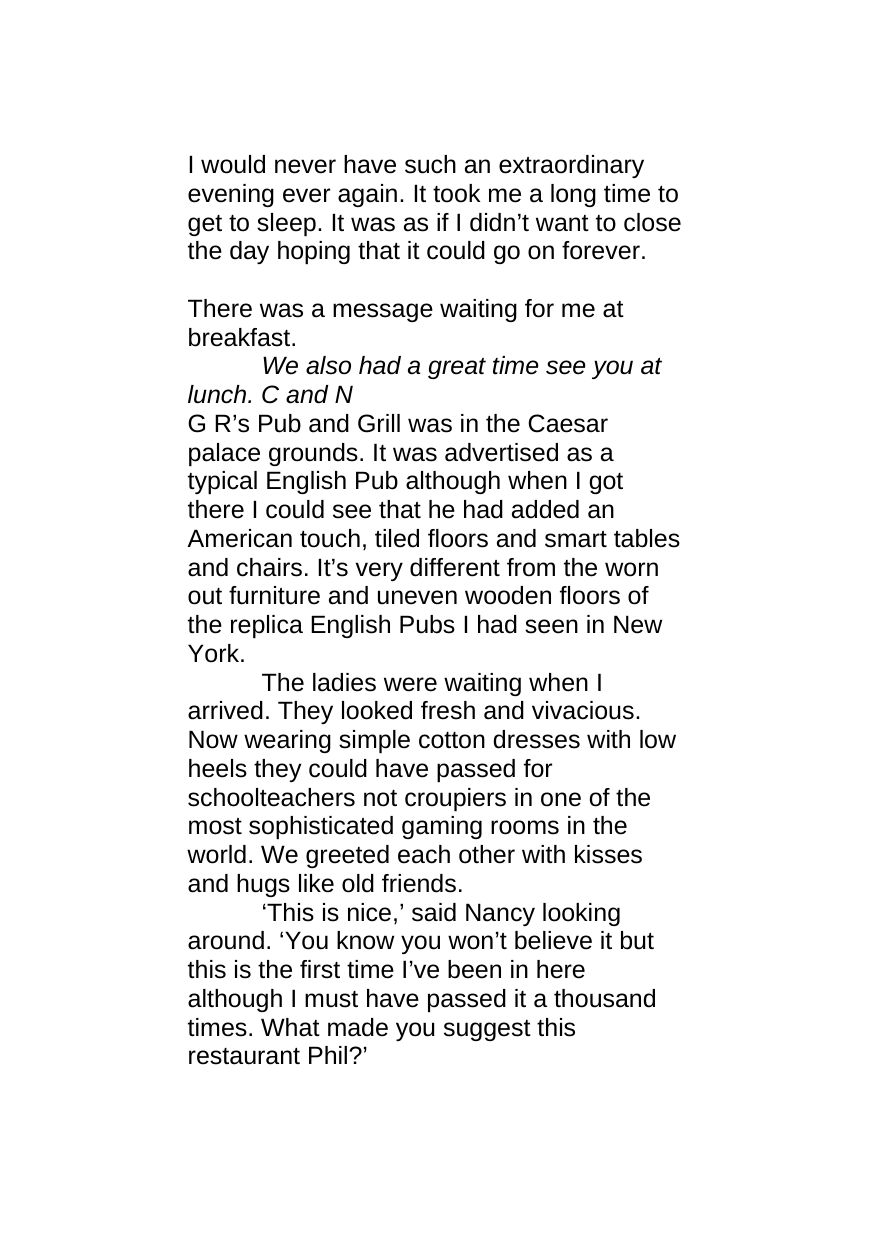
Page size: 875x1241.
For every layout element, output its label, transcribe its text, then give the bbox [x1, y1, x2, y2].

text G R’s Pub and Grill was in the Caesar palace grounds. It was advertised as a typical English Pub although when I got there I could see that he had added an American touch, tiled floors and smart tables and chairs. It’s very different from the worn out furniture and uneven wooden floors of the replica English Pubs I had seen in New York. [187, 409, 687, 667]
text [187, 150, 687, 265]
text We also had a great time see you at lunch. C and N [187, 351, 687, 409]
text The ladies were waiting when I arrived. They looked fresh and vivacious. Now wearing simple cotton dresses with low heels they could have passed for schoolteachers not croupiers in one of the most sophisticated gaming rooms in the world. We greeted each other with kisses and hugs like old friends. [187, 667, 687, 897]
text There was a message waiting for me at breakfast. [187, 294, 687, 351]
text ‘This is nice,’ said Nancy looking around. ‘You know you won’t believe it but this is the first time I’ve been in here although I must have passed it a thousand times. What made you suggest this restaurant Phil?’ [187, 897, 687, 1070]
